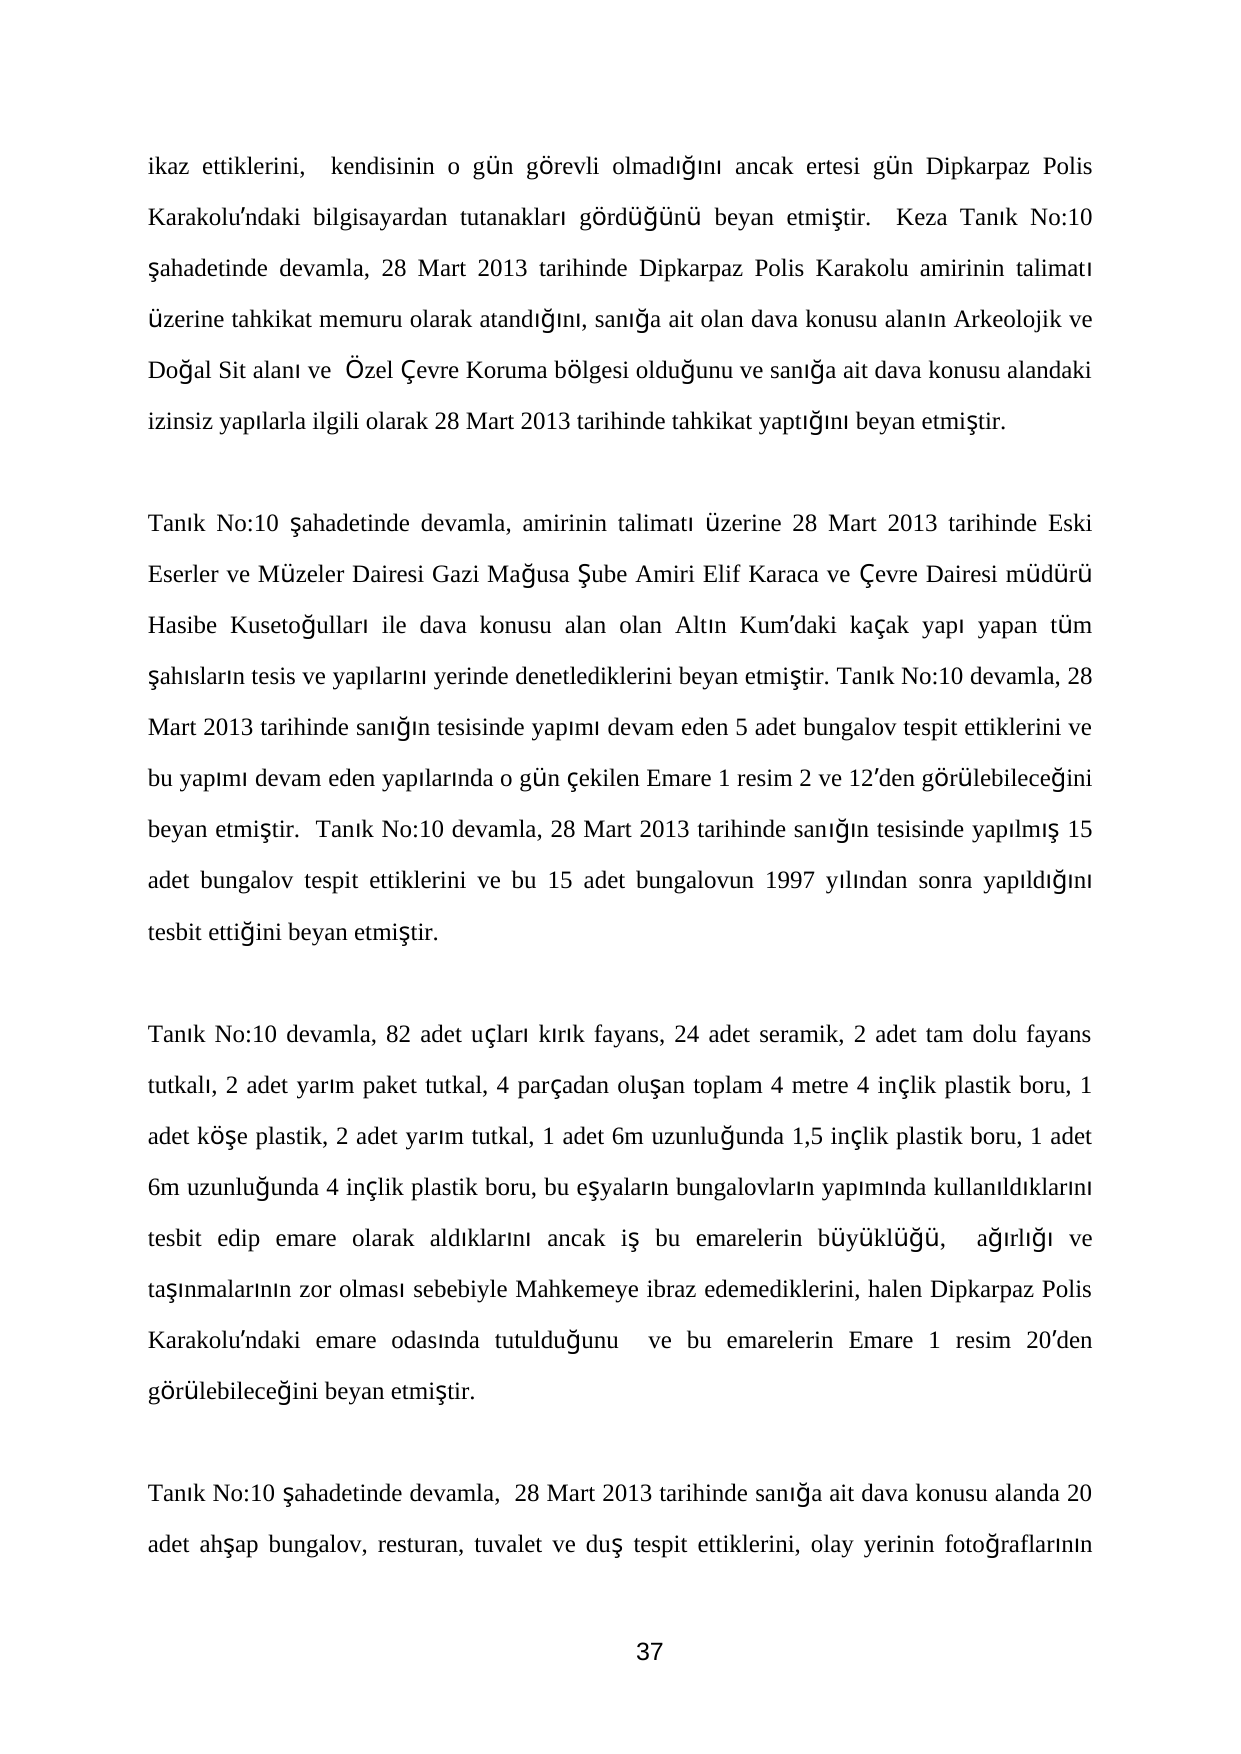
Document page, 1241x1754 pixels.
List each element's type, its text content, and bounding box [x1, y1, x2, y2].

text Tanık No:10 şahadetinde devamla, amirinin talimatı üzerine 28 Mart 2013 tarihinde Eski Eserler ve Müzeler Dairesi Gazi Mağusa Şube Amiri Elif Karaca ve Çevre Dairesi müdürü Hasibe Kusetoğulları ile dava konusu alan olan Altın Kum’daki kaçak yapı yapan tüm şahısların tesis ve yapılarını yerinde denetlediklerini beyan etmiştir. Tanık No:10 devamla, 28 Mart 2013 tarihinde sanığın tesisinde yapımı devam eden 5 adet bungalov tespit ettiklerini ve bu yapımı devam eden yapılarında o gün çekilen Emare 1 resim 2 ve 12’den görülebileceğini beyan etmiştir. Tanık No:10 devamla, 28 Mart 2013 tarihinde sanığın tesisinde yapılmış 15 adet bungalov tespit ettiklerini ve bu 15 adet bungalovun 1997 yılından sonra yapıldığını tesbit ettiğini beyan etmiştir. [148, 505, 1093, 947]
text Tanık No:10 devamla, 82 adet uçları kırık fayans, 24 adet seramik, 2 adet tam dolu fayans tutkalı, 2 adet yarım paket tutkal, 4 parçadan oluşan toplam 4 metre 4 inçlik plastik boru, 1 adet köşe plastik, 2 adet yarım tutkal, 1 adet 6m uzunluğunda 1,5 inçlik plastik boru, 1 adet 6m uzunluğunda 4 inçlik plastik boru, bu eşyaların bungalovların yapımında kullanıldıklarını tesbit edip emare olarak aldıklarını ancak iş bu emarelerin büyüklüğü, ağırlığı ve taşınmalarının zor olması sebebiyle Mahkemeye ibraz edemediklerini, halen Dipkarpaz Polis Karakolu’ndaki emare odasında tutulduğunu ve bu emarelerin Emare 1 resim 20’den görülebileceğini beyan etmiştir. [148, 1015, 1093, 1407]
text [148, 148, 1093, 437]
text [148, 1475, 1093, 1560]
